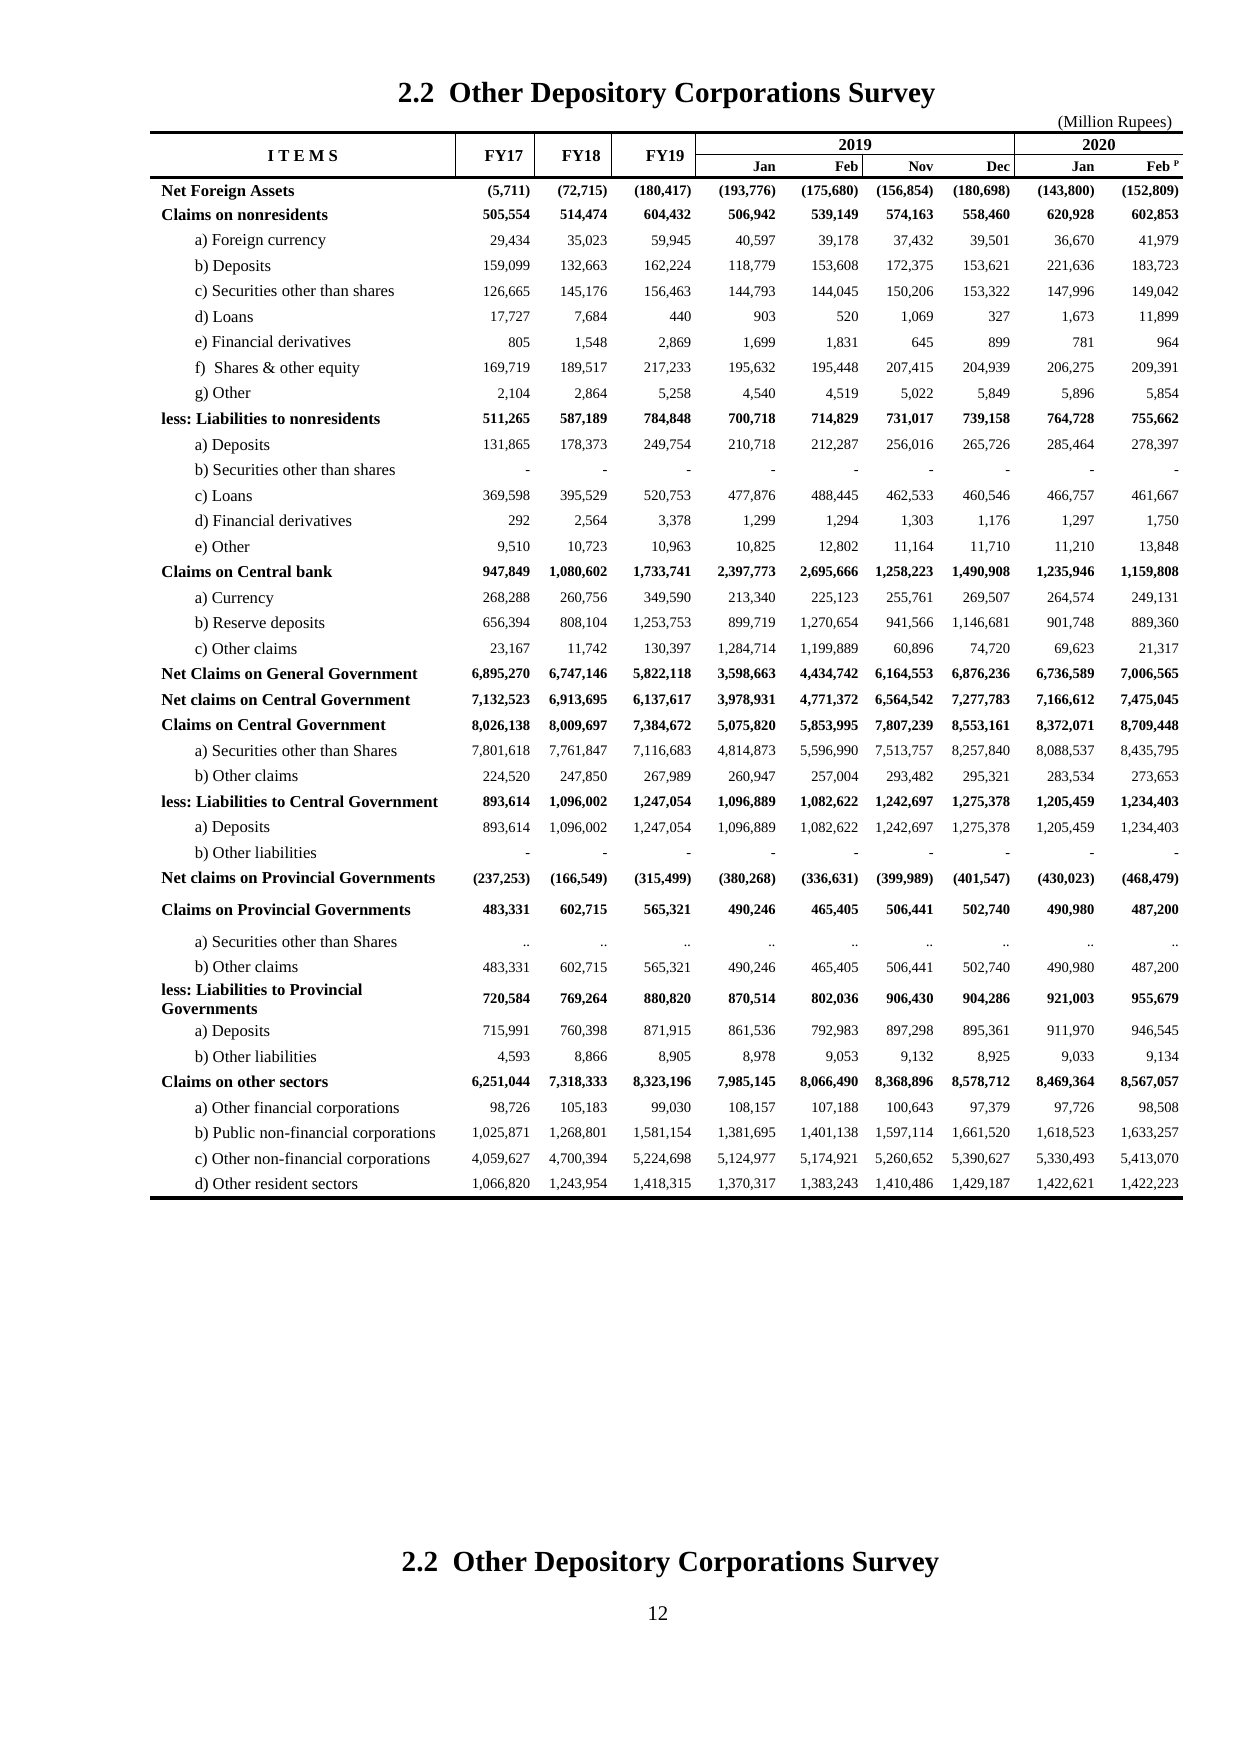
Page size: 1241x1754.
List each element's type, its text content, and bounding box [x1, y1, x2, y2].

table_cell 8,978 [696, 1043, 780, 1069]
table_cell 9,510 [455, 533, 534, 559]
table_cell 904,286 [938, 980, 1014, 1018]
table_cell 784,848 [612, 406, 696, 431]
table_cell 9,033 [1014, 1043, 1099, 1069]
table_cell b) Other claims [150, 954, 455, 979]
table_cell .. [1099, 929, 1183, 954]
table_cell 4,814,873 [696, 738, 780, 763]
table_cell 7,684 [534, 304, 612, 329]
table_cell Claims on Provincial Governments [150, 891, 455, 928]
table_cell 195,632 [696, 355, 780, 380]
table_cell (401,547) [938, 865, 1014, 891]
table_cell 506,441 [863, 891, 938, 928]
table_cell 921,003 [1014, 980, 1099, 1018]
table_cell 1,673 [1014, 304, 1099, 329]
table_cell 1,750 [1099, 508, 1183, 533]
table_cell 906,430 [863, 980, 938, 1018]
table_cell 558,460 [938, 202, 1014, 227]
table_cell 144,793 [696, 278, 780, 304]
table_cell (315,499) [612, 865, 696, 891]
table_cell 871,915 [612, 1018, 696, 1043]
table_cell 2,695,666 [780, 559, 863, 584]
table_cell 189,517 [534, 355, 612, 380]
table_cell 107,188 [780, 1094, 863, 1120]
table_cell 4,771,372 [780, 686, 863, 712]
table_cell 1,548 [534, 329, 612, 355]
table_cell 8,257,840 [938, 738, 1014, 763]
table_cell 283,534 [1014, 763, 1099, 788]
table_cell 1,597,114 [863, 1120, 938, 1145]
table_cell 1,303 [863, 508, 938, 533]
table_cell 23,167 [455, 635, 534, 661]
table_cell 8,368,896 [863, 1069, 938, 1094]
table_cell - [1014, 457, 1099, 482]
table_cell d) Other resident sectors [150, 1171, 455, 1196]
table_cell 6,251,044 [455, 1069, 534, 1094]
table_cell 6,895,270 [455, 661, 534, 686]
table_cell e) Financial derivatives [150, 329, 455, 355]
table_cell (430,023) [1014, 865, 1099, 891]
table_cell 1,401,138 [780, 1120, 863, 1145]
table_cell 60,896 [863, 635, 938, 661]
table_cell 1,253,753 [612, 610, 696, 635]
table_cell 3,978,931 [696, 686, 780, 712]
table_cell 5,022 [863, 380, 938, 406]
table_cell 1,294 [780, 508, 863, 533]
table_cell 5,413,070 [1099, 1145, 1183, 1171]
table_cell 714,829 [780, 406, 863, 431]
table_cell Claims on other sectors [150, 1069, 455, 1094]
table_cell 3,598,663 [696, 661, 780, 686]
table_cell 292 [455, 508, 534, 533]
table_cell 602,715 [534, 954, 612, 979]
table_cell 802,036 [780, 980, 863, 1018]
table_cell less: Liabilities to Provincial Governments [150, 980, 455, 1018]
table_cell 889,360 [1099, 610, 1183, 635]
table_cell 257,004 [780, 763, 863, 788]
table_cell 1,082,622 [780, 789, 863, 814]
table_cell 256,016 [863, 431, 938, 457]
table_cell 805 [455, 329, 534, 355]
table_cell 98,508 [1099, 1094, 1183, 1120]
table_cell 4,700,394 [534, 1145, 612, 1171]
table_cell b) Other liabilities [150, 840, 455, 865]
table_cell 1,275,378 [938, 814, 1014, 839]
table_cell 5,075,820 [696, 712, 780, 737]
table_cell 39,501 [938, 227, 1014, 253]
table_cell c) Loans [150, 482, 455, 508]
table_cell 249,131 [1099, 584, 1183, 610]
table_cell 5,822,118 [612, 661, 696, 686]
table_cell - [863, 840, 938, 865]
table_cell less: Liabilities to Central Government [150, 789, 455, 814]
table_cell 3,378 [612, 508, 696, 533]
table_cell 9,132 [863, 1043, 938, 1069]
table_cell 69,623 [1014, 635, 1099, 661]
table_cell 11,210 [1014, 533, 1099, 559]
table_cell FY18 [535, 134, 611, 176]
table_cell 2,869 [612, 329, 696, 355]
table_cell 162,224 [612, 253, 696, 278]
table_cell 490,246 [696, 954, 780, 979]
table_cell 4,434,742 [780, 661, 863, 686]
table_cell Net claims on Provincial Governments [150, 865, 455, 891]
table_cell 539,149 [780, 202, 863, 227]
table_cell 130,397 [612, 635, 696, 661]
table_cell a) Currency [150, 584, 455, 610]
table_cell 207,415 [863, 355, 938, 380]
table_cell 511,265 [455, 406, 534, 431]
table_cell 465,405 [780, 954, 863, 979]
table_cell c) Other claims [150, 635, 455, 661]
table_cell Claims on Central Government [150, 712, 455, 737]
table_cell (399,989) [863, 865, 938, 891]
table_cell 7,384,672 [612, 712, 696, 737]
table_cell 2,397,773 [696, 559, 780, 584]
table_cell 1,270,654 [780, 610, 863, 635]
table_header 2.2 Other Depository Corporations Survey [150, 75, 1183, 108]
table_cell 462,533 [863, 482, 938, 508]
table_cell 8,009,697 [534, 712, 612, 737]
table_cell 502,740 [938, 954, 1014, 979]
table_cell 206,275 [1014, 355, 1099, 380]
table_cell 195,448 [780, 355, 863, 380]
table_cell 1,242,697 [863, 789, 938, 814]
table_cell a) Deposits [150, 431, 455, 457]
table_cell 132,663 [534, 253, 612, 278]
table_cell 369,598 [455, 482, 534, 508]
table_cell 2020 [1015, 134, 1183, 153]
table_cell 260,947 [696, 763, 780, 788]
table_cell 1,699 [696, 329, 780, 355]
table_cell - [534, 840, 612, 865]
table_cell 224,520 [455, 763, 534, 788]
table_cell Feb [780, 155, 862, 176]
table_cell 899 [938, 329, 1014, 355]
table_cell 153,608 [780, 253, 863, 278]
table_cell f) Shares & other equity [150, 355, 455, 380]
table_cell 209,391 [1099, 355, 1183, 380]
table_cell 1,243,954 [534, 1171, 612, 1196]
table_cell 8,323,196 [612, 1069, 696, 1094]
table_cell Net claims on Central Government [150, 686, 455, 712]
table_cell 505,554 [455, 202, 534, 227]
table_cell 870,514 [696, 980, 780, 1018]
table_cell 293,482 [863, 763, 938, 788]
table_cell 490,980 [1014, 954, 1099, 979]
table_cell (72,715) [534, 179, 612, 202]
table_cell 506,942 [696, 202, 780, 227]
table_cell 1,082,622 [780, 814, 863, 839]
table_cell 941,566 [863, 610, 938, 635]
table_cell 5,596,990 [780, 738, 863, 763]
table_cell 1,096,889 [696, 789, 780, 814]
table_cell 264,574 [1014, 584, 1099, 610]
table_cell - [780, 840, 863, 865]
table_cell Claims on nonresidents [150, 202, 455, 227]
table_header 2.2 Other Depository Corporations Survey [150, 1545, 1191, 1578]
table_cell 893,614 [455, 814, 534, 839]
table_cell 13,848 [1099, 533, 1183, 559]
table_cell 40,597 [696, 227, 780, 253]
table_cell 1,284,714 [696, 635, 780, 661]
table_cell 6,736,589 [1014, 661, 1099, 686]
table_cell 41,979 [1099, 227, 1183, 253]
table_cell (193,776) [696, 179, 780, 202]
table_cell - [1014, 840, 1099, 865]
table_cell 11,164 [863, 533, 938, 559]
table_cell 1,235,946 [1014, 559, 1099, 584]
table_cell 156,463 [612, 278, 696, 304]
table_cell 145,176 [534, 278, 612, 304]
table_cell b) Other liabilities [150, 1043, 455, 1069]
table_cell 217,233 [612, 355, 696, 380]
table_cell 1,066,820 [455, 1171, 534, 1196]
table_cell 700,718 [696, 406, 780, 431]
table_cell 477,876 [696, 482, 780, 508]
table_cell 574,163 [863, 202, 938, 227]
table_cell 108,157 [696, 1094, 780, 1120]
table_cell 487,200 [1099, 891, 1183, 928]
table_cell 490,246 [696, 891, 780, 928]
table_cell 764,728 [1014, 406, 1099, 431]
table_cell 172,375 [863, 253, 938, 278]
table_cell FY19 [612, 134, 695, 176]
table_cell 295,321 [938, 763, 1014, 788]
table_cell 5,854 [1099, 380, 1183, 406]
table_cell 490,980 [1014, 891, 1099, 928]
table_cell 1,268,801 [534, 1120, 612, 1145]
table_cell 8,578,712 [938, 1069, 1014, 1094]
table_cell 1,096,889 [696, 814, 780, 839]
table_cell 35,023 [534, 227, 612, 253]
table_cell 565,321 [612, 954, 696, 979]
table_cell 792,983 [780, 1018, 863, 1043]
table_cell 153,322 [938, 278, 1014, 304]
table_cell 1,383,243 [780, 1171, 863, 1196]
table_cell 2019 [696, 134, 1014, 153]
table_cell 126,665 [455, 278, 534, 304]
table_cell - [863, 457, 938, 482]
table_cell 153,621 [938, 253, 1014, 278]
table_cell 8,567,057 [1099, 1069, 1183, 1094]
table_cell 29,434 [455, 227, 534, 253]
table_cell b) Public non-financial corporations [150, 1120, 455, 1145]
table_cell 1,581,154 [612, 1120, 696, 1145]
table_cell 268,288 [455, 584, 534, 610]
table_cell 7,318,333 [534, 1069, 612, 1094]
table_cell .. [780, 929, 863, 954]
table_cell 8,925 [938, 1043, 1014, 1069]
table_cell 947,849 [455, 559, 534, 584]
table_cell 8,435,795 [1099, 738, 1183, 763]
table_cell 715,991 [455, 1018, 534, 1043]
table_cell 602,715 [534, 891, 612, 928]
table_cell 893,614 [455, 789, 534, 814]
table_cell 461,667 [1099, 482, 1183, 508]
table_cell 7,475,045 [1099, 686, 1183, 712]
table_cell g) Other [150, 380, 455, 406]
table_cell Nov [863, 155, 938, 176]
table_cell 1,370,317 [696, 1171, 780, 1196]
table_cell 1,422,621 [1014, 1171, 1099, 1196]
table_cell 105,183 [534, 1094, 612, 1120]
table_cell 901,748 [1014, 610, 1099, 635]
table_cell less: Liabilities to nonresidents [150, 406, 455, 431]
table_cell 7,985,145 [696, 1069, 780, 1094]
table_cell 964 [1099, 329, 1183, 355]
table_cell 97,379 [938, 1094, 1014, 1120]
table_cell 755,662 [1099, 406, 1183, 431]
table_cell b) Deposits [150, 253, 455, 278]
table_cell 1,096,002 [534, 789, 612, 814]
table_cell (180,417) [612, 179, 696, 202]
table_cell 278,397 [1099, 431, 1183, 457]
table_cell 8,866 [534, 1043, 612, 1069]
table_cell 147,996 [1014, 278, 1099, 304]
table_cell 269,507 [938, 584, 1014, 610]
table_cell 11,710 [938, 533, 1014, 559]
table_cell 1,199,889 [780, 635, 863, 661]
table_cell - [455, 457, 534, 482]
table_cell (180,698) [938, 179, 1014, 202]
table_cell 5,896 [1014, 380, 1099, 406]
table_cell - [1099, 840, 1183, 865]
table_cell 1,661,520 [938, 1120, 1014, 1145]
table_cell 899,719 [696, 610, 780, 635]
table_cell 8,372,071 [1014, 712, 1099, 737]
table_cell 10,723 [534, 533, 612, 559]
table_cell 225,123 [780, 584, 863, 610]
table_cell 247,850 [534, 763, 612, 788]
table_cell 466,757 [1014, 482, 1099, 508]
table_cell Net Claims on General Government [150, 661, 455, 686]
table_cell 37,432 [863, 227, 938, 253]
table_cell 1,159,808 [1099, 559, 1183, 584]
table_cell I T E M S [150, 134, 455, 176]
table_cell 267,989 [612, 763, 696, 788]
table_cell b) Reserve deposits [150, 610, 455, 635]
table_cell 1,410,486 [863, 1171, 938, 1196]
table_cell 1,422,223 [1099, 1171, 1183, 1196]
table_cell 6,876,236 [938, 661, 1014, 686]
table_cell Jan [1015, 155, 1099, 176]
table_cell 1,418,315 [612, 1171, 696, 1196]
table_cell 1,176 [938, 508, 1014, 533]
table_cell 183,723 [1099, 253, 1183, 278]
table_cell 39,178 [780, 227, 863, 253]
table_cell 169,719 [455, 355, 534, 380]
table_cell 7,277,783 [938, 686, 1014, 712]
table_cell .. [1014, 929, 1099, 954]
table_cell c) Other non-financial corporations [150, 1145, 455, 1171]
table_cell 5,224,698 [612, 1145, 696, 1171]
table_cell - [696, 457, 780, 482]
table_cell 720,584 [455, 980, 534, 1018]
table_cell 1,297 [1014, 508, 1099, 533]
table_cell (175,680) [780, 179, 863, 202]
table_cell - [1099, 457, 1183, 482]
table_cell Dec [938, 155, 1014, 176]
table_cell - [612, 457, 696, 482]
table_cell 159,099 [455, 253, 534, 278]
table_cell 17,727 [455, 304, 534, 329]
table_cell 7,761,847 [534, 738, 612, 763]
table_cell 760,398 [534, 1018, 612, 1043]
table_cell d) Loans [150, 304, 455, 329]
table_cell .. [455, 929, 534, 954]
table_cell 6,164,553 [863, 661, 938, 686]
table_cell 731,017 [863, 406, 938, 431]
table_cell 8,905 [612, 1043, 696, 1069]
table_cell 903 [696, 304, 780, 329]
table_cell .. [938, 929, 1014, 954]
table_cell 4,540 [696, 380, 780, 406]
table_cell - [938, 840, 1014, 865]
table_cell 483,331 [455, 954, 534, 979]
table_cell Jan [696, 155, 780, 176]
table_cell a) Deposits [150, 814, 455, 839]
table_cell 7,006,565 [1099, 661, 1183, 686]
table_cell 97,726 [1014, 1094, 1099, 1120]
table_cell 10,825 [696, 533, 780, 559]
table_cell .. [612, 929, 696, 954]
table_cell (166,549) [534, 865, 612, 891]
table_cell 178,373 [534, 431, 612, 457]
table_cell 6,747,146 [534, 661, 612, 686]
table_cell - [455, 840, 534, 865]
table_cell 74,720 [938, 635, 1014, 661]
table_cell 349,590 [612, 584, 696, 610]
table_cell 100,643 [863, 1094, 938, 1120]
table_cell 21,317 [1099, 635, 1183, 661]
table_cell 6,913,695 [534, 686, 612, 712]
table_cell Net Foreign Assets [150, 179, 455, 202]
table_cell 12,802 [780, 533, 863, 559]
table_cell 506,441 [863, 954, 938, 979]
table_cell 587,189 [534, 406, 612, 431]
table_cell 1,247,054 [612, 814, 696, 839]
table_cell 4,059,627 [455, 1145, 534, 1171]
table_cell 1,258,223 [863, 559, 938, 584]
table_cell (5,711) [455, 179, 534, 202]
table_cell 1,733,741 [612, 559, 696, 584]
table_cell 213,340 [696, 584, 780, 610]
table_cell (468,479) [1099, 865, 1183, 891]
table_cell 769,264 [534, 980, 612, 1018]
table_cell 9,134 [1099, 1043, 1183, 1069]
table_cell 514,474 [534, 202, 612, 227]
table_cell 118,779 [696, 253, 780, 278]
table_cell 897,298 [863, 1018, 938, 1043]
table_cell 955,679 [1099, 980, 1183, 1018]
table_cell 273,653 [1099, 763, 1183, 788]
table_cell 5,390,627 [938, 1145, 1014, 1171]
table_cell 10,963 [612, 533, 696, 559]
table_cell 488,445 [780, 482, 863, 508]
table_cell a) Securities other than Shares [150, 738, 455, 763]
table_cell 1,242,697 [863, 814, 938, 839]
table_cell a) Deposits [150, 1018, 455, 1043]
table_cell 4,519 [780, 380, 863, 406]
table_cell 249,754 [612, 431, 696, 457]
table_cell 395,529 [534, 482, 612, 508]
table_cell 221,636 [1014, 253, 1099, 278]
table_cell 520 [780, 304, 863, 329]
table_cell b) Other claims [150, 763, 455, 788]
table_cell 1,234,403 [1099, 789, 1183, 814]
table_cell 5,853,995 [780, 712, 863, 737]
table_cell 1,234,403 [1099, 814, 1183, 839]
table_cell 8,026,138 [455, 712, 534, 737]
table_cell 11,742 [534, 635, 612, 661]
table_cell d) Financial derivatives [150, 508, 455, 533]
table_cell 131,865 [455, 431, 534, 457]
table_cell 861,536 [696, 1018, 780, 1043]
table_cell .. [534, 929, 612, 954]
table_cell 1,096,002 [534, 814, 612, 839]
table_cell 8,066,490 [780, 1069, 863, 1094]
table_cell 144,045 [780, 278, 863, 304]
table_cell 8,553,161 [938, 712, 1014, 737]
table_cell 1,618,523 [1014, 1120, 1099, 1145]
table_cell 1,247,054 [612, 789, 696, 814]
table_cell 8,088,537 [1014, 738, 1099, 763]
table_cell 150,206 [863, 278, 938, 304]
table_cell 1,069 [863, 304, 938, 329]
table_cell 99,030 [612, 1094, 696, 1120]
table_cell 602,853 [1099, 202, 1183, 227]
table_cell 487,200 [1099, 954, 1183, 979]
table_cell 895,361 [938, 1018, 1014, 1043]
table_cell 739,158 [938, 406, 1014, 431]
table_cell 7,116,683 [612, 738, 696, 763]
table_cell (336,631) [780, 865, 863, 891]
table_cell a) Foreign currency [150, 227, 455, 253]
table_cell 5,849 [938, 380, 1014, 406]
table_cell a) Securities other than Shares [150, 929, 455, 954]
table_cell 1,429,187 [938, 1171, 1014, 1196]
table_cell 204,939 [938, 355, 1014, 380]
table_cell 5,258 [612, 380, 696, 406]
table_cell 880,820 [612, 980, 696, 1018]
table_cell (380,268) [696, 865, 780, 891]
table_cell - [612, 840, 696, 865]
table_cell 8,709,448 [1099, 712, 1183, 737]
table_cell 620,928 [1014, 202, 1099, 227]
table_cell 1,633,257 [1099, 1120, 1183, 1145]
table_cell 5,124,977 [696, 1145, 780, 1171]
table_cell (156,854) [863, 179, 938, 202]
table_cell 911,970 [1014, 1018, 1099, 1043]
table_cell 604,432 [612, 202, 696, 227]
table_cell 1,275,378 [938, 789, 1014, 814]
table_cell 1,025,871 [455, 1120, 534, 1145]
table_cell 5,330,493 [1014, 1145, 1099, 1171]
table_cell 808,104 [534, 610, 612, 635]
table_cell 260,756 [534, 584, 612, 610]
table_cell 5,174,921 [780, 1145, 863, 1171]
table_cell - [938, 457, 1014, 482]
table_cell 483,331 [455, 891, 534, 928]
table_cell 1,205,459 [1014, 789, 1099, 814]
table_cell 946,545 [1099, 1018, 1183, 1043]
table_cell - [696, 840, 780, 865]
table_cell FY17 [456, 134, 534, 176]
table_cell 285,464 [1014, 431, 1099, 457]
table_cell (143,800) [1014, 179, 1099, 202]
table_cell 1,146,681 [938, 610, 1014, 635]
table_cell 149,042 [1099, 278, 1183, 304]
table_cell .. [696, 929, 780, 954]
table_cell .. [863, 929, 938, 954]
table_cell 11,899 [1099, 304, 1183, 329]
table_cell 265,726 [938, 431, 1014, 457]
table_cell 4,593 [455, 1043, 534, 1069]
table_cell 2,104 [455, 380, 534, 406]
table_cell 1,299 [696, 508, 780, 533]
table_cell 7,807,239 [863, 712, 938, 737]
table_cell b) Securities other than shares [150, 457, 455, 482]
table_cell e) Other [150, 533, 455, 559]
table_cell 59,945 [612, 227, 696, 253]
table_cell (152,809) [1099, 179, 1183, 202]
table_cell 255,761 [863, 584, 938, 610]
table_cell c) Securities other than shares [150, 278, 455, 304]
table_cell 212,287 [780, 431, 863, 457]
table_cell 502,740 [938, 891, 1014, 928]
table_cell 7,166,612 [1014, 686, 1099, 712]
table_cell 1,205,459 [1014, 814, 1099, 839]
table_cell 9,053 [780, 1043, 863, 1069]
table_cell Feb P [1099, 155, 1183, 176]
table_cell 98,726 [455, 1094, 534, 1120]
table_cell a) Other financial corporations [150, 1094, 455, 1120]
table_cell 5,260,652 [863, 1145, 938, 1171]
table_cell - [780, 457, 863, 482]
table_cell 6,137,617 [612, 686, 696, 712]
table_cell 645 [863, 329, 938, 355]
table_cell 465,405 [780, 891, 863, 928]
table_cell 1,490,908 [938, 559, 1014, 584]
table_cell 656,394 [455, 610, 534, 635]
table_cell Claims on Central bank [150, 559, 455, 584]
table_cell 7,801,618 [455, 738, 534, 763]
table_cell 565,321 [612, 891, 696, 928]
table_cell 7,132,523 [455, 686, 534, 712]
table_cell - [534, 457, 612, 482]
table_cell 6,564,542 [863, 686, 938, 712]
table_cell 1,831 [780, 329, 863, 355]
table_cell 520,753 [612, 482, 696, 508]
table_cell 440 [612, 304, 696, 329]
table_cell 2,564 [534, 508, 612, 533]
table_cell 327 [938, 304, 1014, 329]
table_cell 210,718 [696, 431, 780, 457]
table_cell 1,381,695 [696, 1120, 780, 1145]
table_cell (237,253) [455, 865, 534, 891]
table_cell 8,469,364 [1014, 1069, 1099, 1094]
table_cell 781 [1014, 329, 1099, 355]
table_cell 1,080,602 [534, 559, 612, 584]
table_cell 460,546 [938, 482, 1014, 508]
table_cell 7,513,757 [863, 738, 938, 763]
table_cell (Million Rupees) [150, 109, 1183, 131]
table_cell 36,670 [1014, 227, 1099, 253]
table_cell 2,864 [534, 380, 612, 406]
